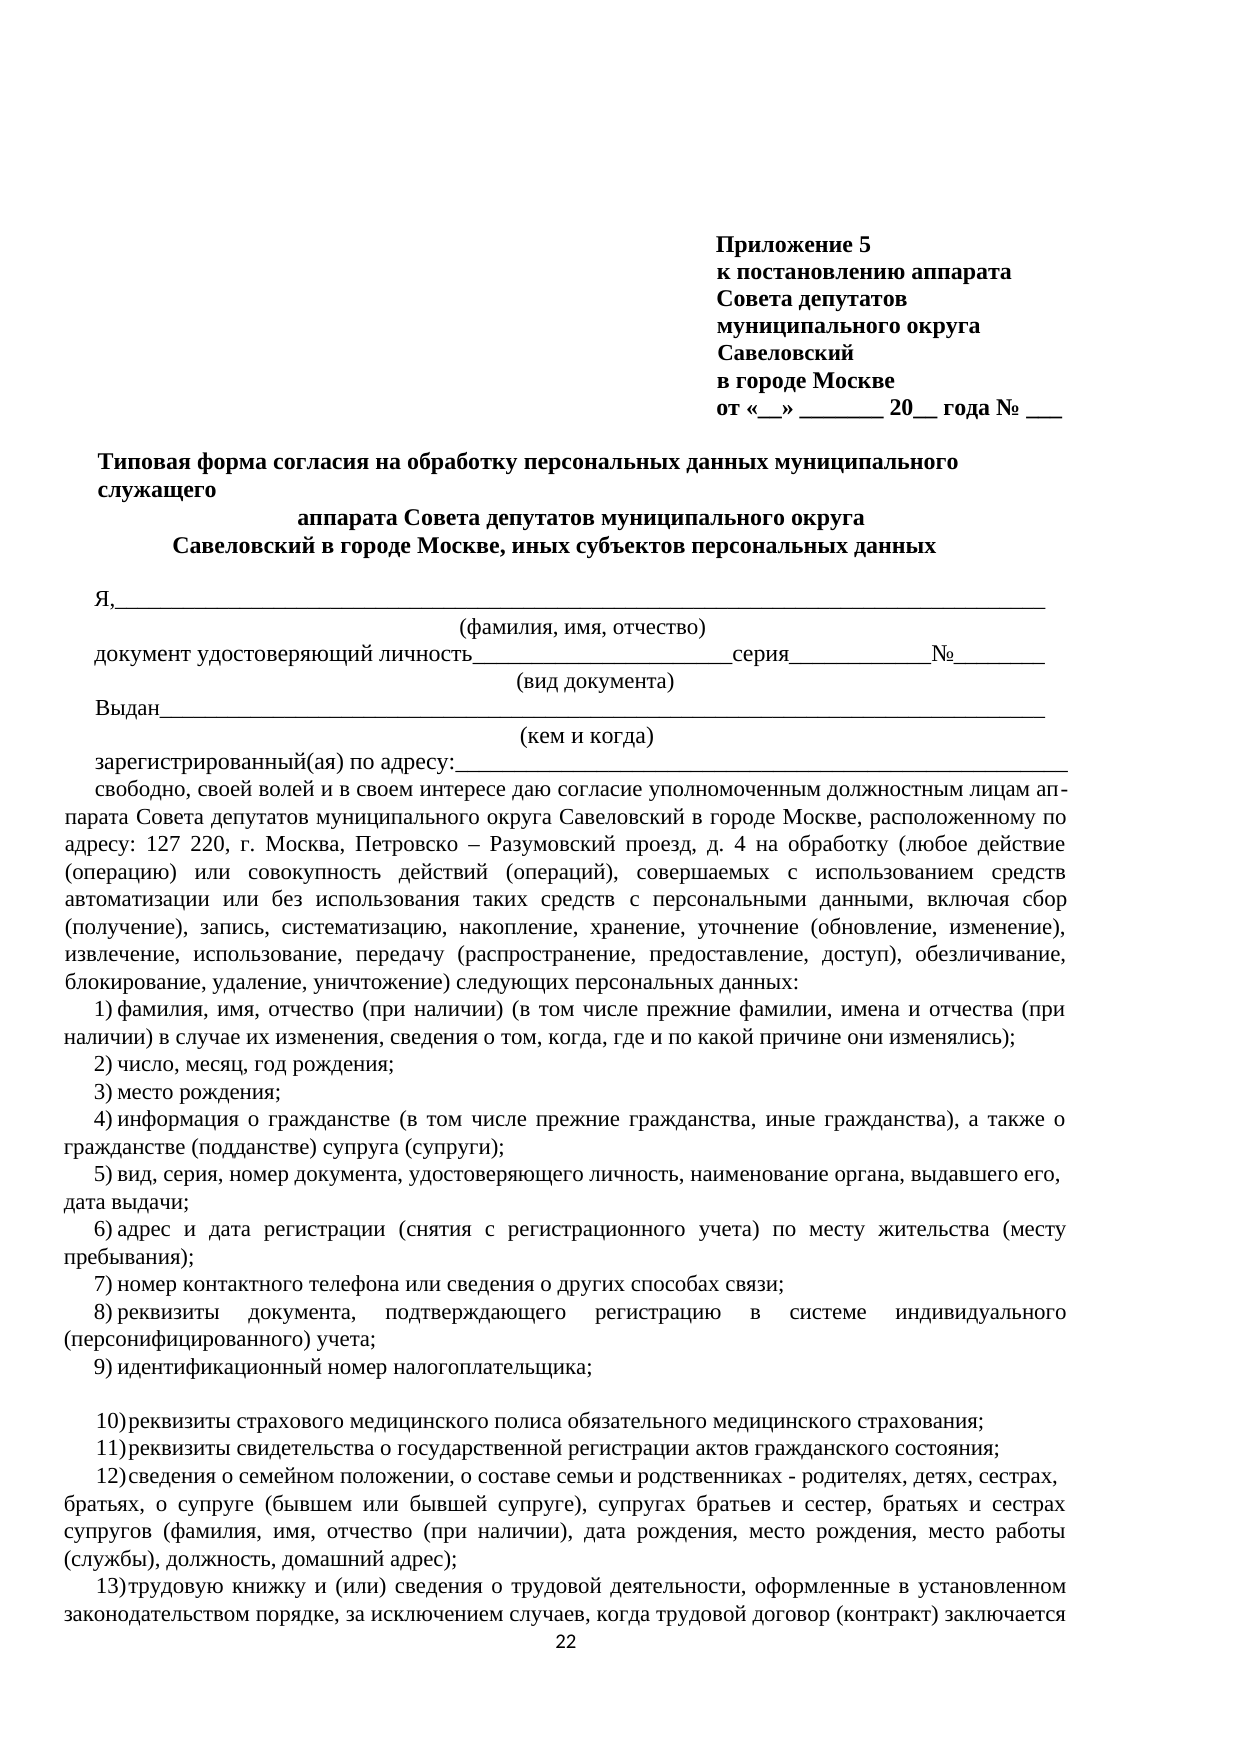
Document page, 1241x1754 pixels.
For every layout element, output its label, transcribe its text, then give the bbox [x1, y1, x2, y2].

text Совета депутатов [716, 285, 1068, 312]
text муниципального округа [717, 312, 1068, 339]
text Типовая форма согласия на обработку персональных данных муниципального служащего [97, 447, 1068, 503]
list место рождения; [93, 1077, 1068, 1105]
list реквизиты свидетельства о государственной регистрации актов гражданского состояния; [96, 1434, 1068, 1461]
list число, месяц, год рождения; [93, 1050, 1068, 1077]
text свободно, своей волей и в своем интересе даю согласие уполномоченным должностным лицам аппарата Совета депутатов муниципального округа Савеловский в городе Москве, расположенному по адресу: 127 220, г. Москва, Петровско – Разумовский проезд, д. 4 на обработку (любое действие (операцию) или совокупность действий (операций), совершаемых с использованием средств автоматизации или без использования таких средств с персональными данными, включая сбор (получение), запись, систематизацию, накопление, хранение, уточнение (обновление, изменение), извлечение, использование, передачу (распространение, предоставление, доступ), обезличивание, блокирование, удаление, уничтожение) следующих персональных данных: [64, 775, 1068, 995]
text аппарата Совета депутатов муниципального округа Савеловский в городе Москве, иных субъектов персональных данных [172, 503, 972, 559]
text (кем и когда) зарегистрированный(ая) по адресу: [94, 722, 684, 775]
list вид, серия, номер документа, удостоверяющего личность, наименование органа, выдавшего его, дата выдачи; [63, 1160, 1068, 1215]
list номер контактного телефона или сведения о других способах связи; [93, 1270, 1068, 1297]
text (вид документа) Выдан [95, 667, 1068, 721]
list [63, 1572, 1068, 1627]
text (фамилия, имя, отчество) [459, 613, 1068, 640]
list реквизиты документа, подтверждающего регистрацию в системе индивидуального (персонифицированного) учета; [63, 1297, 1068, 1352]
list информация о гражданстве (в том числе прежние гражданства, иные гражданства), а также о гражданстве (подданстве) супруга (супруги); [63, 1105, 1068, 1160]
list адрес и дата регистрации (снятия с регистрационного учета) по месту жительства (месту пребывания); [63, 1215, 1068, 1270]
list идентификационный номер налогоплательщика; [93, 1352, 1068, 1380]
text документ удостоверяющий личность серия № [94, 640, 1068, 667]
text Савеловский [717, 339, 1068, 366]
list сведения о семейном положении, о составе семьи и родственниках - родителях, детях, сестрах, братьях, о супруге (бывшем или бывшей супруге), супругах братьев и сестер, братьях и сестрах супругов (фамилия, имя, отчество (при наличии), дата рождения, место рождения, место работы (службы), должность, домашний адрес); [63, 1462, 1068, 1572]
text Я, [94, 585, 1068, 612]
list фамилия, имя, отчество (при наличии) (в том числе прежние фамилии, имена и отчества (при наличии) в случае их изменения, сведения о том, когда, где и по какой причине они изменялись); [63, 995, 1068, 1050]
text от «__» _______ 20__ года № ___ [716, 393, 1068, 420]
text в городе Москве [717, 366, 1068, 393]
list реквизиты страхового медицинского полиса обязательного медицинского страхования; [96, 1406, 1068, 1434]
text Приложение 5 [716, 231, 1068, 258]
text к постановлению аппарата [717, 258, 1068, 285]
